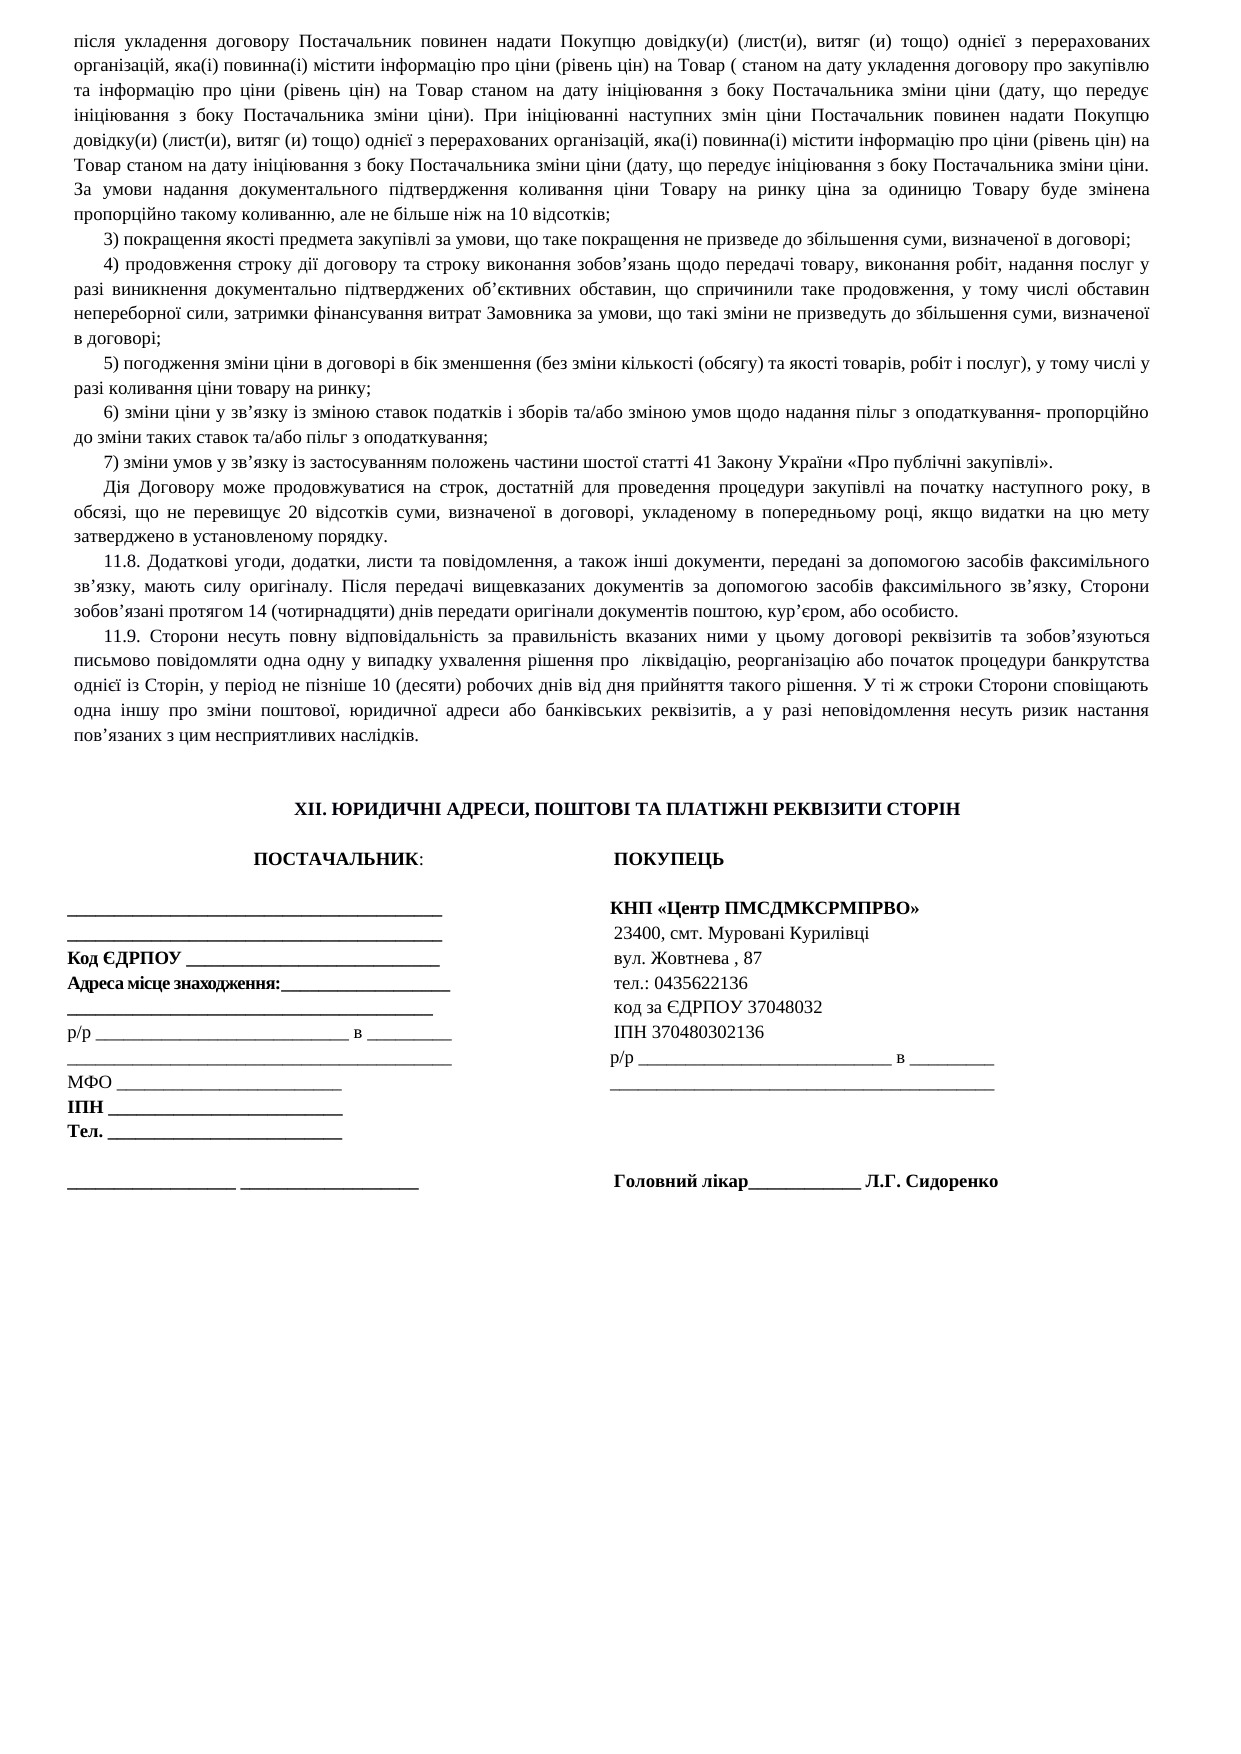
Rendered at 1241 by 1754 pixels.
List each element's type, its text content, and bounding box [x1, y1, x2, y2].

table_header ПОКУПЕЦЬ КНП «Центр ПМСДМКСРМПРВО» 23400, смт. Муровані Курилівці вул. Жовтнева , 87 тел.: 0435622136 код за ЄДРПОУ 37048032 ІПН 370480302136 р/р ___________________________ в _________ _________________________________________ Головний лікар____________ Л.Г. Сидоренко [610, 823, 1137, 1212]
text 11.9. Сторони несуть повну відповідальність за правильність вказаних ними у цьому договорі реквізитів та зобов’язуються письмово повідомляти одна одну у випадку ухвалення рішення про ліквідацію, реорганізацію або початок процедури банкрутства однієї із Сторін, у період не пізніше 10 (десяти) робочих днів від дня прийняття такого рішення. У ті ж строки Сторони сповіщають одна іншу про зміни поштової, юридичної адреси або банківських реквізитів, а у разі неповідомлення несуть ризик настання пов’язаних з цим несприятливих наслідків. [74, 624, 1152, 745]
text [74, 29, 1152, 225]
text 3) покращення якості предмета закупівлі за умови, що таке покращення не призведе до збільшення суми, визначеної в договорі; [74, 228, 1152, 249]
text 6) зміни ціни у зв’язку із зміною ставок податків і зборів та/або зміною умов щодо надання пільг з оподаткування- пропорційно до зміни таких ставок та/або пільг з оподаткування; [74, 401, 1152, 448]
text XІI. ЮРИДИЧНІ АДРЕСИ, ПОШТОВІ ТА ПЛАТІЖНІ РЕКВІЗИТИ СТОРІН [74, 798, 1152, 820]
text 7) зміни умов у зв’язку із застосуванням положень частини шостої статті 41 Закону України «Про публічні закупівлі». [74, 451, 1152, 473]
text Дія Договору може продовжуватися на строк, достатній для проведення процедури закупівлі на початку наступного року, в обсязі, що не перевищує 20 відсотків суми, визначеної в договорі, укладеному в попередньому році, якщо видатки на цю мету затверджено в установленому порядку. [74, 476, 1152, 547]
text 11.8. Додаткові угоди, додатки, листи та повідомлення, а також інші документи, передані за допомогою засобів факсимільного зв’язку, мають силу оригіналу. Після передачі вищевказаних документів за допомогою засобів факсимільного зв’язку, Сторони зобов’язані протягом 14 (чотирнадцяти) днів передати оригінали документів поштою, кур’єром, або особисто. [74, 550, 1152, 621]
table_header ПОСТАЧАЛЬНИК: ________________________________________ ________________________________________ Код ЄДРПОУ ___________________________ Адреса місце знаходження:__________________ _______________________________________ р/р ___________________________ в _________ _________________________________________ МФО ________________________ ІПН _________________________ Тел. _________________________ __________________ ___________________ [67, 823, 610, 1212]
text 4) продовження строку дії договору та строку виконання зобов’язань щодо передачі товару, виконання робіт, надання послуг у разі виникнення документально підтверджених об’єктивних обставин, що спричинили таке продовження, у тому числі обставин непереборної сили, затримки фінансування витрат Замовника за умови, що такі зміни не призведуть до збільшення суми, визначеної в договорі; [74, 253, 1152, 349]
text 5) погодження зміни ціни в договорі в бік зменшення (без зміни кількості (обсягу) та якості товарів, робіт і послуг), у тому числі у разі коливання ціни товару на ринку; [74, 352, 1152, 398]
